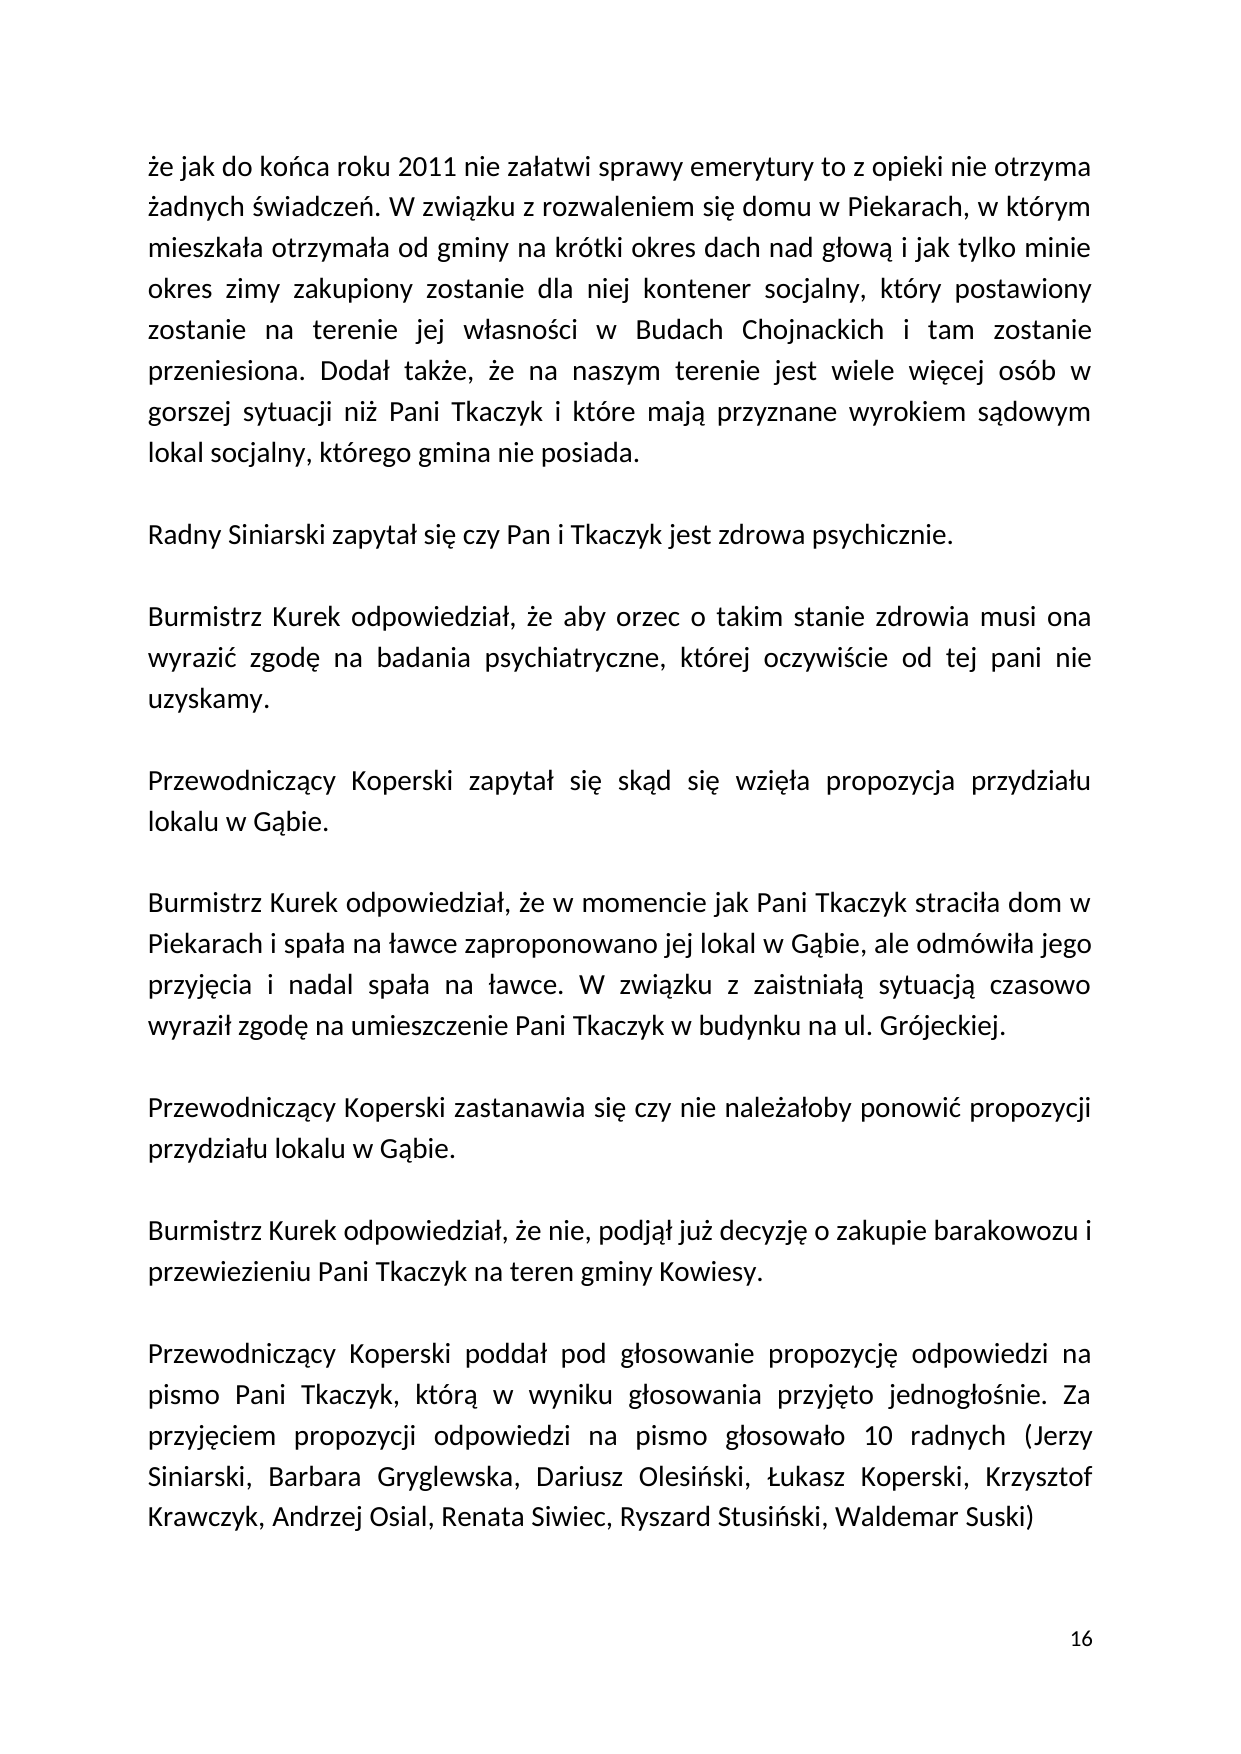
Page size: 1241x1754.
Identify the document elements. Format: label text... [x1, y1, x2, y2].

text Radny Siniarski zapytał się czy Pan i Tkaczyk jest zdrowa psychicznie. [148, 516, 1093, 552]
text Przewodniczący Koperski poddał pod głosowanie propozycję odpowiedzi na pismo Pani Tkaczyk, którą w wyniku głosowania przyjęto jednogłośnie. Za przyjęciem propozycji odpowiedzi na pismo głosowało 10 radnych (Jerzy Siniarski, Barbara Gryglewska, Dariusz Olesiński, Łukasz Koperski, Krzysztof Krawczyk, Andrzej Osial, Renata Siwiec, Ryszard Stusiński, Waldemar Suski) [148, 1335, 1093, 1534]
text Przewodniczący Koperski zapytał się skąd się wzięła propozycja przydziału lokalu w Gąbie. [148, 762, 1093, 838]
text Przewodniczący Koperski zastanawia się czy nie należałoby ponowić propozycji przydziału lokalu w Gąbie. [148, 1089, 1093, 1166]
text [148, 148, 1093, 470]
text Burmistrz Kurek odpowiedział, że aby orzec o takim stanie zdrowia musi ona wyrazić zgodę na badania psychiatryczne, której oczywiście od tej pani nie uzyskamy. [148, 598, 1093, 715]
text Burmistrz Kurek odpowiedział, że w momencie jak Pani Tkaczyk straciła dom w Piekarach i spała na ławce zaproponowano jej lokal w Gąbie, ale odmówiła jego przyjęcia i nadal spała na ławce. W związku z zaistniałą sytuacją czasowo wyraził zgodę na umieszczenie Pani Tkaczyk w budynku na ul. Grójeckiej. [148, 884, 1093, 1043]
text Burmistrz Kurek odpowiedział, że nie, podjął już decyzję o zakupie barakowozu i przewiezieniu Pani Tkaczyk na teren gminy Kowiesy. [148, 1212, 1093, 1288]
